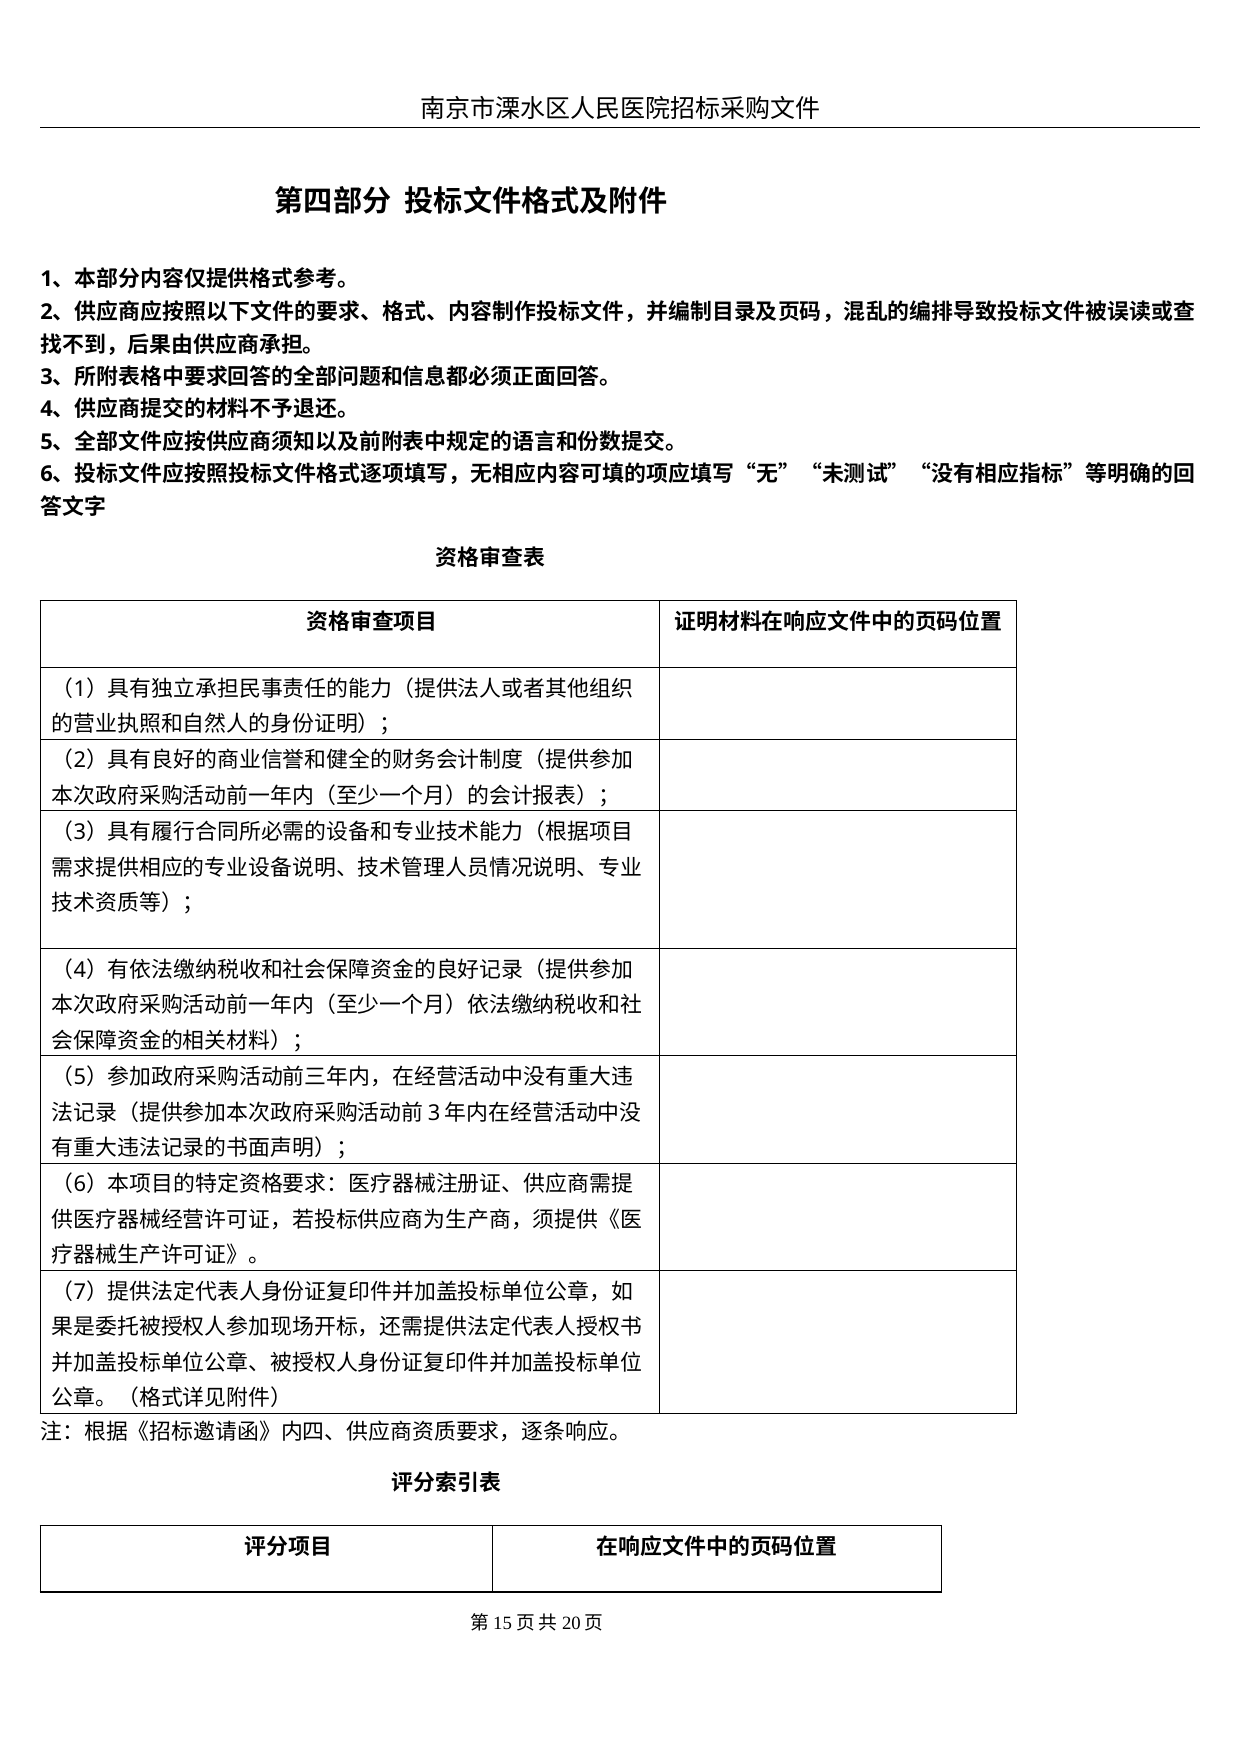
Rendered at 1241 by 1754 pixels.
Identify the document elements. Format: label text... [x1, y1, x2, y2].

table_cell [660, 740, 1016, 810]
table_cell [660, 949, 1016, 1055]
table_cell （1）具有独立承担民事责任的能力（提供法人或者其他组织的营业执照和自然人的身份证明）； [41, 668, 659, 738]
table_cell （4）有依法缴纳税收和社会保障资金的良好记录（提供参加本次政府采购活动前一年内（至少一个月）依法缴纳税收和社会保障资金的相关材料）； [41, 949, 659, 1055]
table_cell （6）本项目的特定资格要求：医疗器械注册证、供应商需提供医疗器械经营许可证，若投标供应商为生产商，须提供《医疗器械生产许可证》。 [41, 1164, 659, 1270]
text 资格审查表 [40, 537, 1200, 573]
text 评分索引表 [40, 1462, 1200, 1498]
list 本部分内容仅提供格式参考。 [40, 261, 1200, 294]
text 注：根据《招标邀请函》内四、供应商资质要求，逐条响应。 [40, 1413, 1200, 1446]
table_cell （5）参加政府采购活动前三年内，在经营活动中没有重大违法记录（提供参加本次政府采购活动前3年内在经营活动中没有重大违法记录的书面声明）； [41, 1056, 659, 1162]
table_header 证明材料在响应文件中的页码位置 [660, 601, 1016, 667]
list 所附表格中要求回答的全部问题和信息都必须正面回答。 [40, 359, 1200, 391]
table_header 在响应文件中的页码位置 [493, 1526, 941, 1591]
table_cell [660, 1056, 1016, 1162]
list 供应商提交的材料不予退还。 [40, 391, 1200, 424]
table_header 评分项目 [41, 1526, 492, 1591]
table_cell （3）具有履行合同所必需的设备和专业技术能力（根据项目需求提供相应的专业设备说明、技术管理人员情况说明、专业技术资质等）； [41, 811, 659, 948]
list 全部文件应按供应商须知以及前附表中规定的语言和份数提交。 [40, 424, 1200, 456]
table_cell （2）具有良好的商业信誉和健全的财务会计制度（提供参加本次政府采购活动前一年内（至少一个月）的会计报表）； [41, 740, 659, 810]
list 供应商应按照以下文件的要求、格式、内容制作投标文件，并编制目录及页码，混乱的编排导致投标文件被误读或查找不到，后果由供应商承担。 [40, 294, 1200, 359]
table_cell [660, 811, 1016, 948]
table_header 资格审查项目 [41, 601, 659, 667]
table_cell [660, 1164, 1016, 1270]
list 投标文件应按照投标文件格式逐项填写，无相应内容可填的项应填写“无”“未测试”“没有相应指标”等明确的回答文字 [40, 456, 1200, 521]
subtitle 第四部分 投标文件格式及附件 [40, 166, 1200, 231]
table_cell [660, 668, 1016, 738]
table_cell （7）提供法定代表人身份证复印件并加盖投标单位公章，如果是委托被授权人参加现场开标，还需提供法定代表人授权书并加盖投标单位公章、被授权人身份证复印件并加盖投标单位公章。（格式详见附件） [41, 1271, 659, 1412]
table_cell [660, 1271, 1016, 1412]
